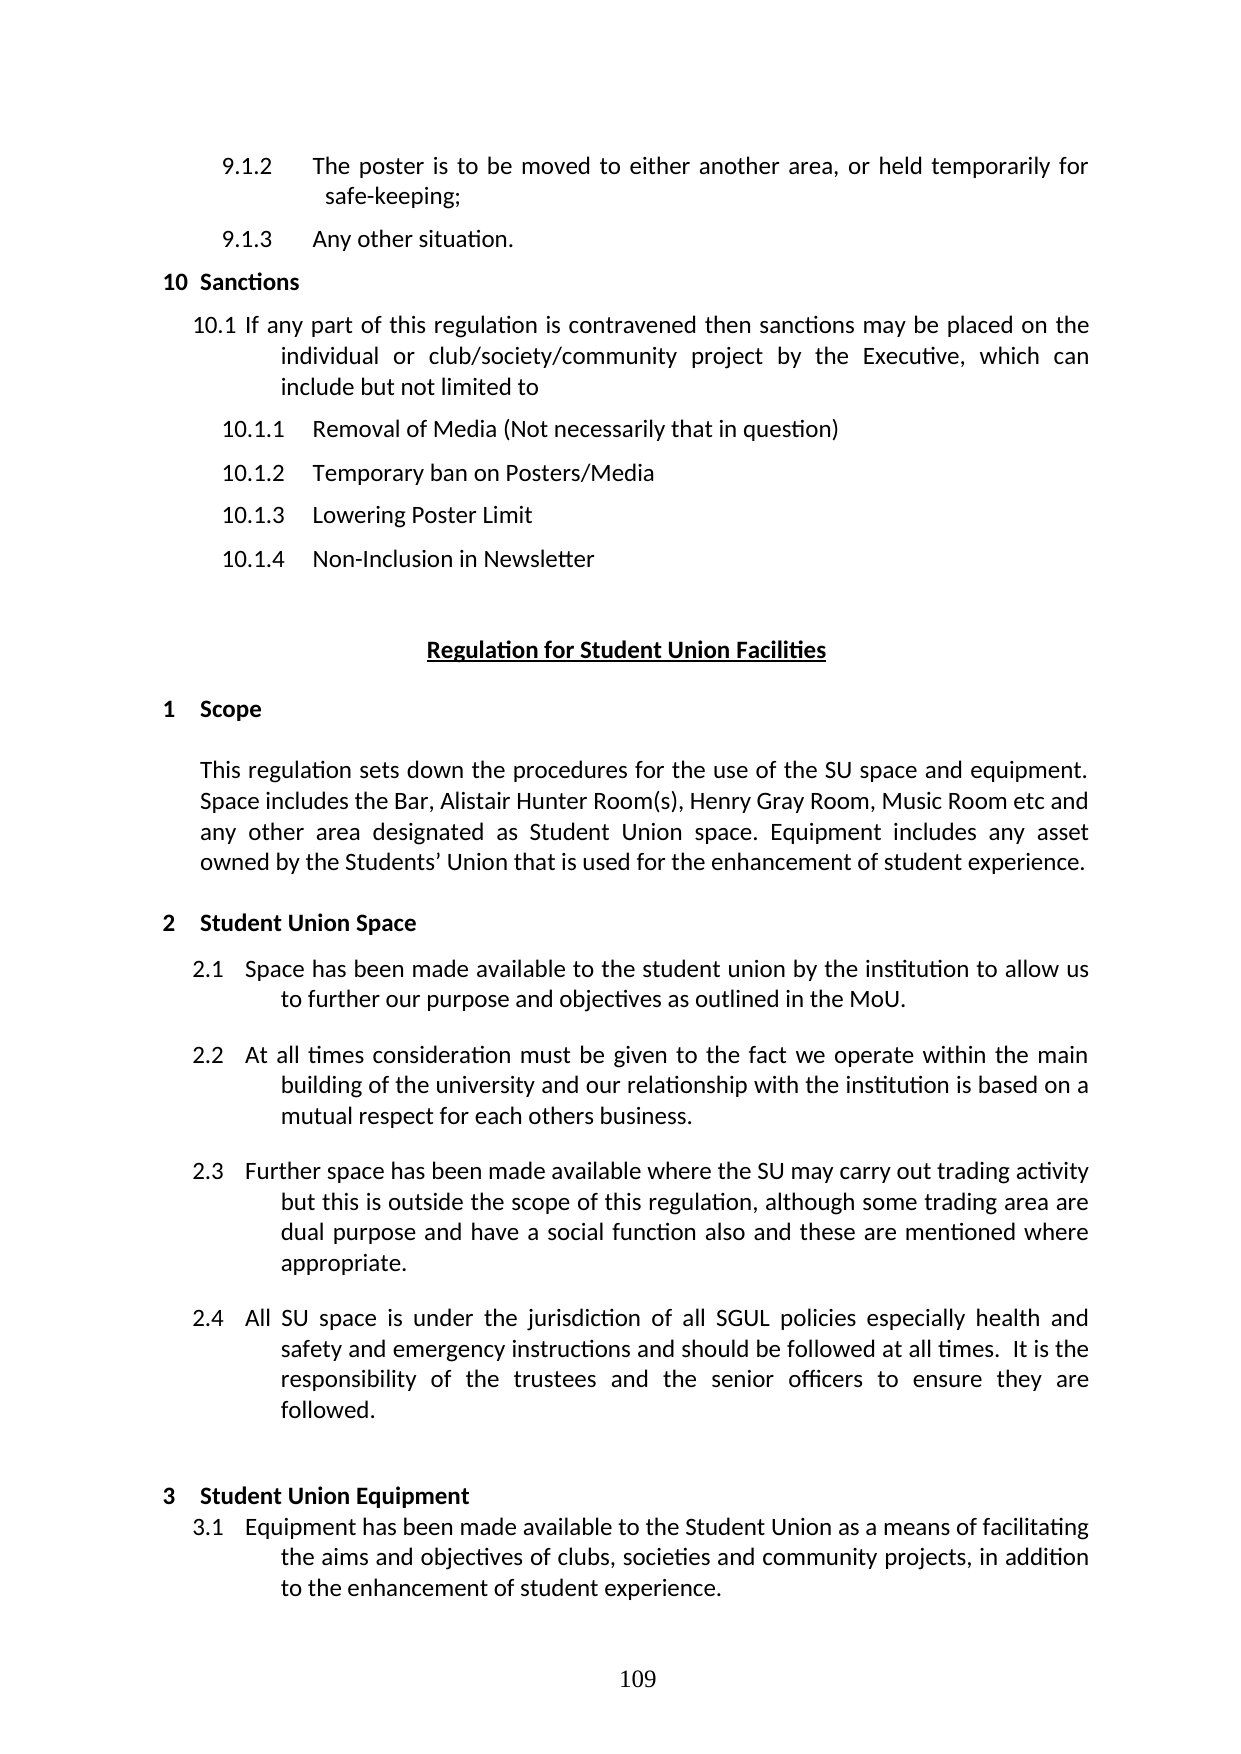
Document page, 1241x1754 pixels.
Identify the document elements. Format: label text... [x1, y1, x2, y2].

text Regulation for Student Union Facilities [162, 634, 1090, 665]
list Lowering Poster Limit [221, 500, 1090, 530]
list If any part of this regulation is contravened then sanctions may be placed on the individual or club/society/community project by the Executive, which can include but not limited to [192, 309, 1090, 401]
list Non-Inclusion in Newsletter [221, 543, 1090, 573]
list At all times consideration must be given to the fact we operate within the main building of the university and our relationship with the institution is based on a mutual respect for each others business. [192, 1039, 1090, 1131]
list Student Union Space [162, 907, 1090, 938]
list Further space has been made available where the SU may carry out trading activity but this is outside the scope of this regulation, although some trading area are dual purpose and have a social function also and these are mentioned where appropriate. [192, 1156, 1090, 1278]
list Sanctions [162, 267, 1090, 297]
list Space has been made available to the student union by the institution to allow us to further our purpose and objectives as outlined in the MoU. [192, 953, 1090, 1014]
list Scope [162, 693, 1090, 724]
list Temporary ban on Posters/Media [221, 457, 1090, 487]
text This regulation sets down the procedures for the use of the SU space and equipment. Space includes the Bar, Alistair Hunter Room(s), Henry Gray Room, Music Room etc and any other area designated as Student Union space. Equipment includes any asset owned by the Students’ Union that is used for the enhancement of student experience. [200, 754, 1090, 877]
list The poster is to be moved to either another area, or held temporarily for safe-keeping; [221, 150, 1090, 211]
list Removal of Media (Not necessarily that in question) [221, 414, 1090, 444]
list Student Union Equipment [162, 1480, 1090, 1511]
list Equipment has been made available to the Student Union as a means of facilitating the aims and objectives of clubs, societies and community projects, in addition to the enhancement of student experience. [192, 1511, 1090, 1602]
list Any other situation. [221, 223, 1090, 254]
list All SU space is under the jurisdiction of all SGUL policies especially health and safety and emergency instructions and should be followed at all times. It is the responsibility of the trustees and the senior officers to ensure they are followed. [192, 1303, 1090, 1425]
